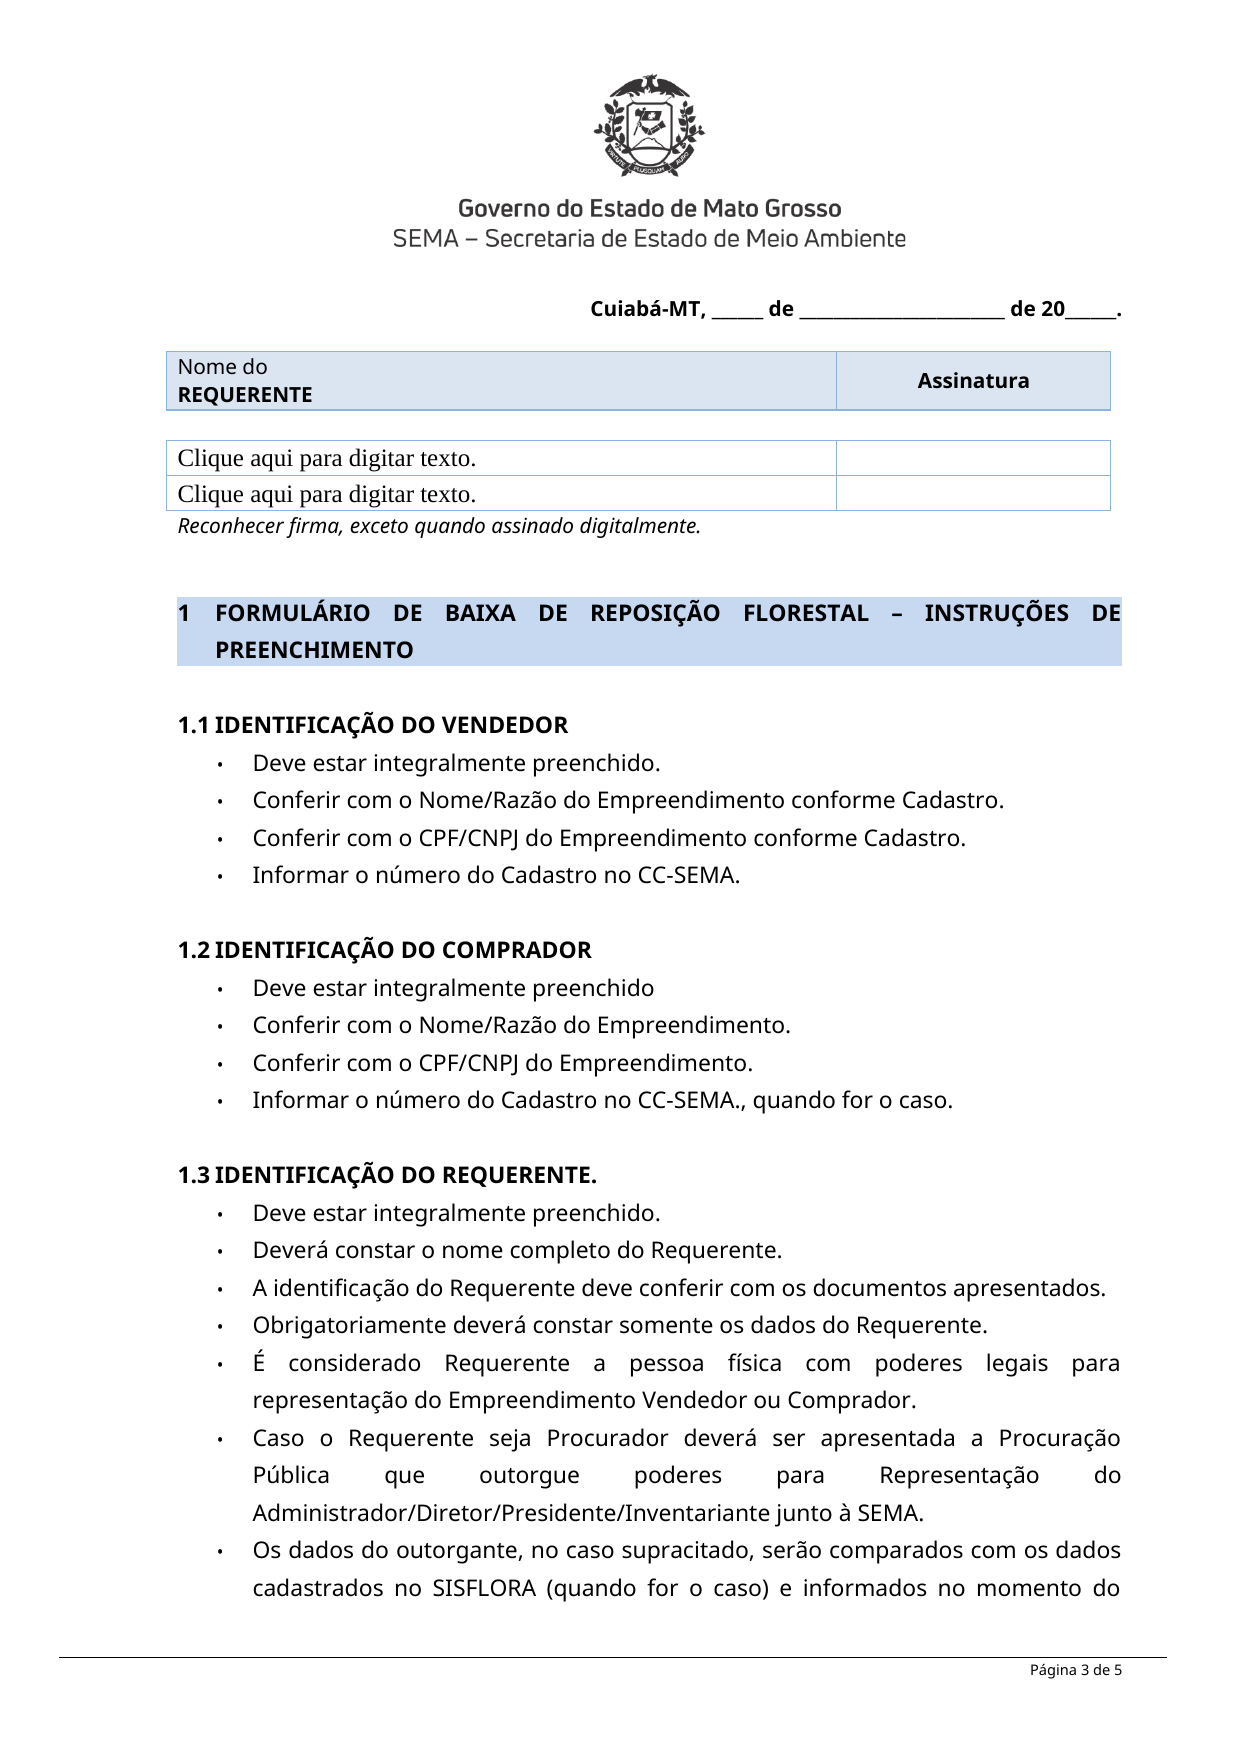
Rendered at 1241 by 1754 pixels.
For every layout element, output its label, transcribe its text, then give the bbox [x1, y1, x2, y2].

table_header Assinatura [837, 352, 1110, 409]
list Informar o número do Cadastro no CC-SEMA. [215, 859, 1122, 891]
text Cuiabá-MT, ______ de ________________________ de 20______. [215, 294, 1122, 323]
list IDENTIFICAÇÃO DO VENDEDOR [177, 709, 1122, 741]
list Obrigatoriamente deverá constar somente os dados do Requerente. [215, 1309, 1122, 1341]
table_header [837, 441, 1110, 475]
list A identificação do Requerente deve conferir com os documentos apresentados. [215, 1272, 1122, 1303]
text Reconhecer firma, exceto quando assinado digitalmente. [177, 511, 1122, 540]
list FORMULÁRIO DE BAIXA DE REPOSIÇÃO FLORESTAL – INSTRUÇÕES DE PREENCHIMENTO [177, 597, 1122, 666]
list Deve estar integralmente preenchido. [215, 747, 1122, 778]
list Deve estar integralmente preenchido. [215, 1197, 1122, 1228]
list Conferir com o CPF/CNPJ do Empreendimento. [215, 1047, 1122, 1078]
list IDENTIFICAÇÃO DO COMPRADOR [177, 934, 1122, 966]
list Informar o número do Cadastro no CC-SEMA., quando for o caso. [215, 1084, 1122, 1116]
picture [393, 73, 906, 247]
list É considerado Requerente a pessoa física com poderes legais para representação do Empreendimento Vendedor ou Comprador. [215, 1347, 1122, 1416]
list Caso o Requerente seja Procurador deverá ser apresentada a Procuração Pública que outorgue poderes para Representação do Administrador/Diretor/Presidente/Inventariante junto à SEMA. [215, 1422, 1122, 1528]
list Conferir com o Nome/Razão do Empreendimento. [215, 1009, 1122, 1041]
list Deve estar integralmente preenchido [215, 972, 1122, 1003]
table_cell [837, 476, 1110, 510]
list IDENTIFICAÇÃO DO REQUERENTE. [177, 1159, 1122, 1191]
list Conferir com o Nome/Razão do Empreendimento conforme Cadastro. [215, 784, 1122, 816]
list Conferir com o CPF/CNPJ do Empreendimento conforme Cadastro. [215, 822, 1122, 853]
list Deverá constar o nome completo do Requerente. [215, 1234, 1122, 1266]
table_header Nome do REQUERENTE [167, 352, 836, 409]
